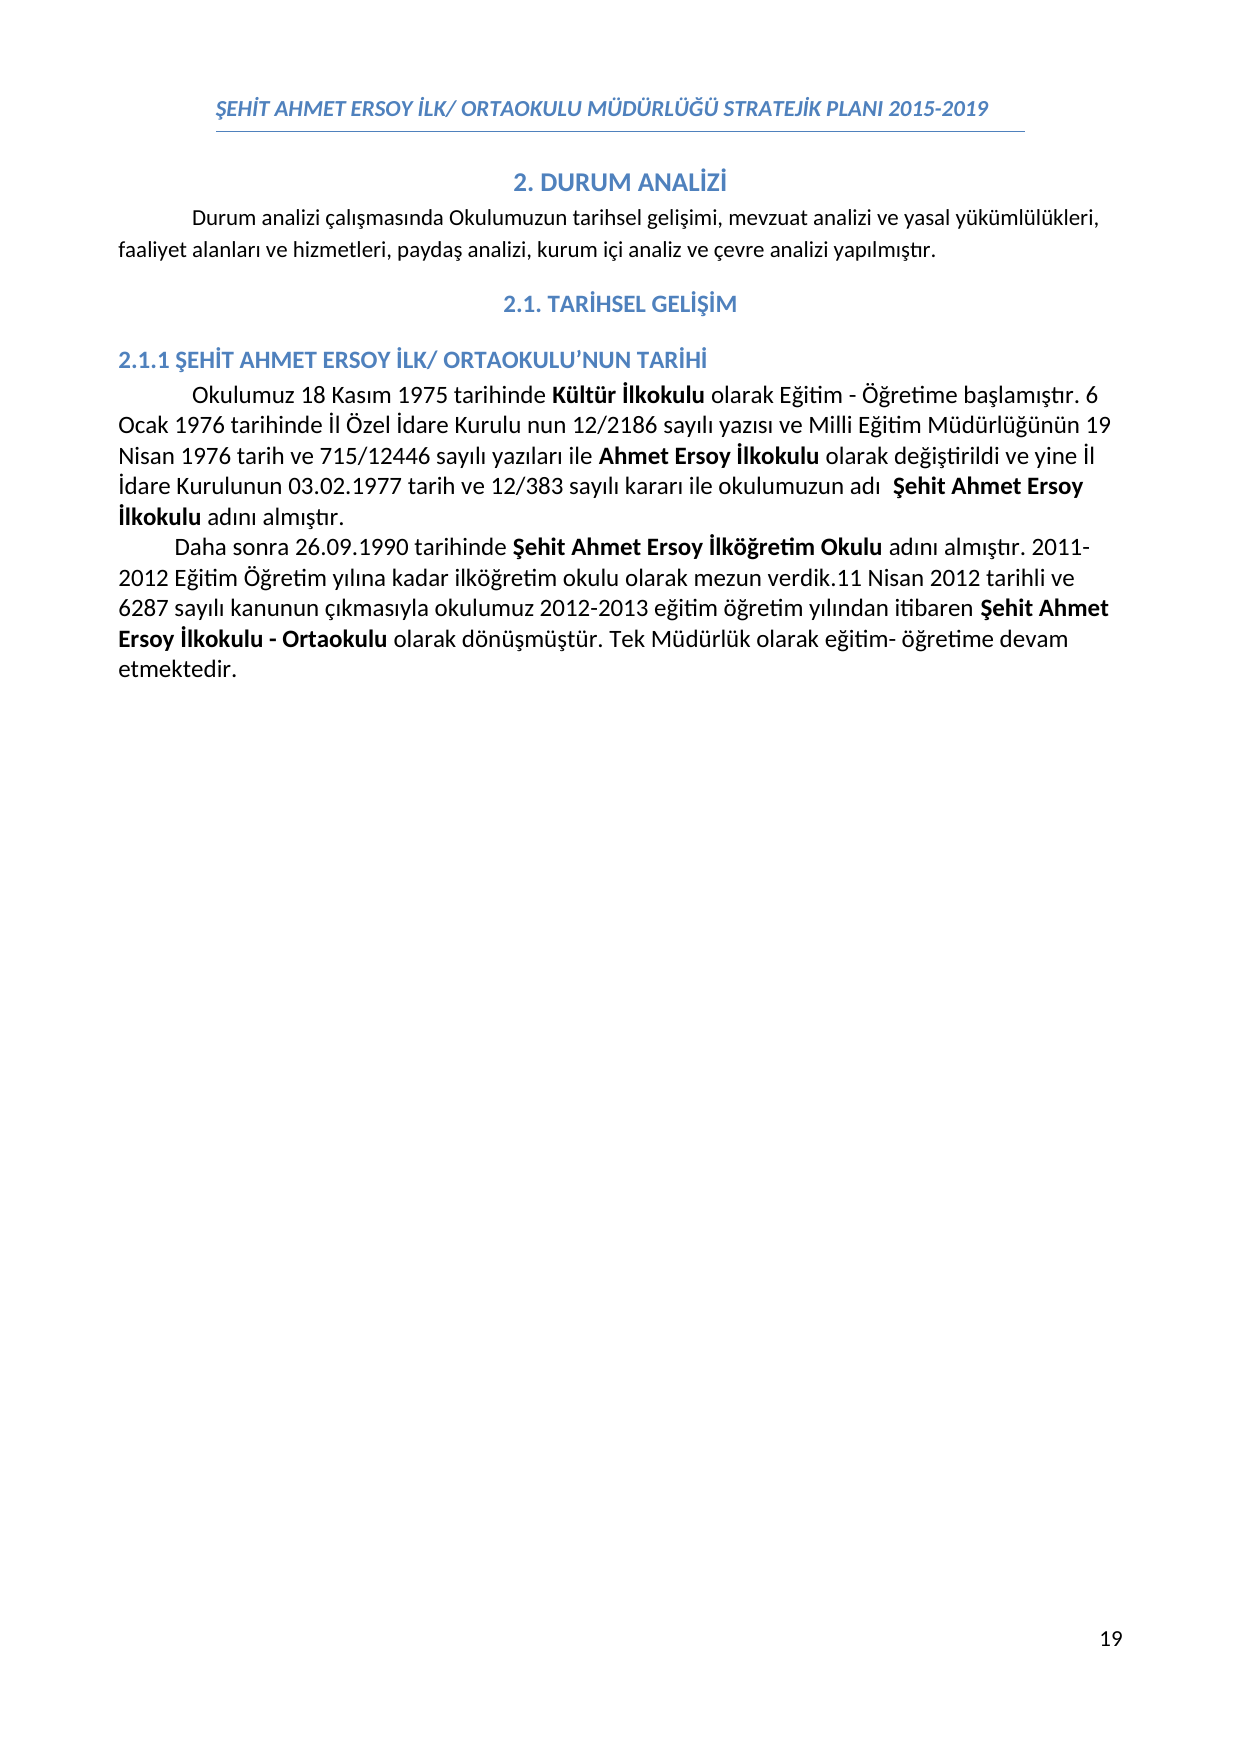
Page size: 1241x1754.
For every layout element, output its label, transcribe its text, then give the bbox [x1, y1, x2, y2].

subtitle 2. DURUM ANALİZİ [118, 165, 1122, 198]
text Okulumuz 18 Kasım 1975 tarihinde Kültür İlkokulu olarak Eğitim - Öğretime başlamıştır. 6 Ocak 1976 tarihinde İl Özel İdare Kurulu nun 12/2186 sayılı yazısı ve Milli Eğitim Müdürlüğünün 19 Nisan 1976 tarih ve 715/12446 sayılı yazıları ile Ahmet Ersoy İlkokulu olarak değiştirildi ve yine İl İdare Kurulunun 03.02.1977 tarih ve 12/383 sayılı kararı ile okulumuzun adı Şehit Ahmet Ersoy İlkokulu adını almıştır. Daha sonra 26.09.1990 tarihinde Şehit Ahmet Ersoy İlköğretim Okulu adını almıştır. 2011-2012 Eğitim Öğretim yılına kadar ilköğretim okulu olarak mezun verdik.11 Nisan 2012 tarihli ve 6287 sayılı kanunun çıkmasıyla okulumuz 2012-2013 eğitim öğretim yılından itibaren Şehit Ahmet Ersoy İlkokulu - Ortaokulu olarak dönüşmüştür. Tek Müdürlük olarak eğitim- öğretime devam etmektedir. [118, 379, 1122, 684]
subtitle 2.1. TARİHSEL GELİŞİM [118, 288, 1122, 319]
subtitle 2.1.1 ŞEHİT AHMET ERSOY İLK/ ORTAOKULU’NUN TARİHİ [118, 344, 1122, 374]
text Durum analizi çalışmasında Okulumuzun tarihsel gelişimi, mevzuat analizi ve yasal yükümlülükleri, faaliyet alanları ve hizmetleri, paydaş analizi, kurum içi analiz ve çevre analizi yapılmıştır. [118, 203, 1122, 263]
